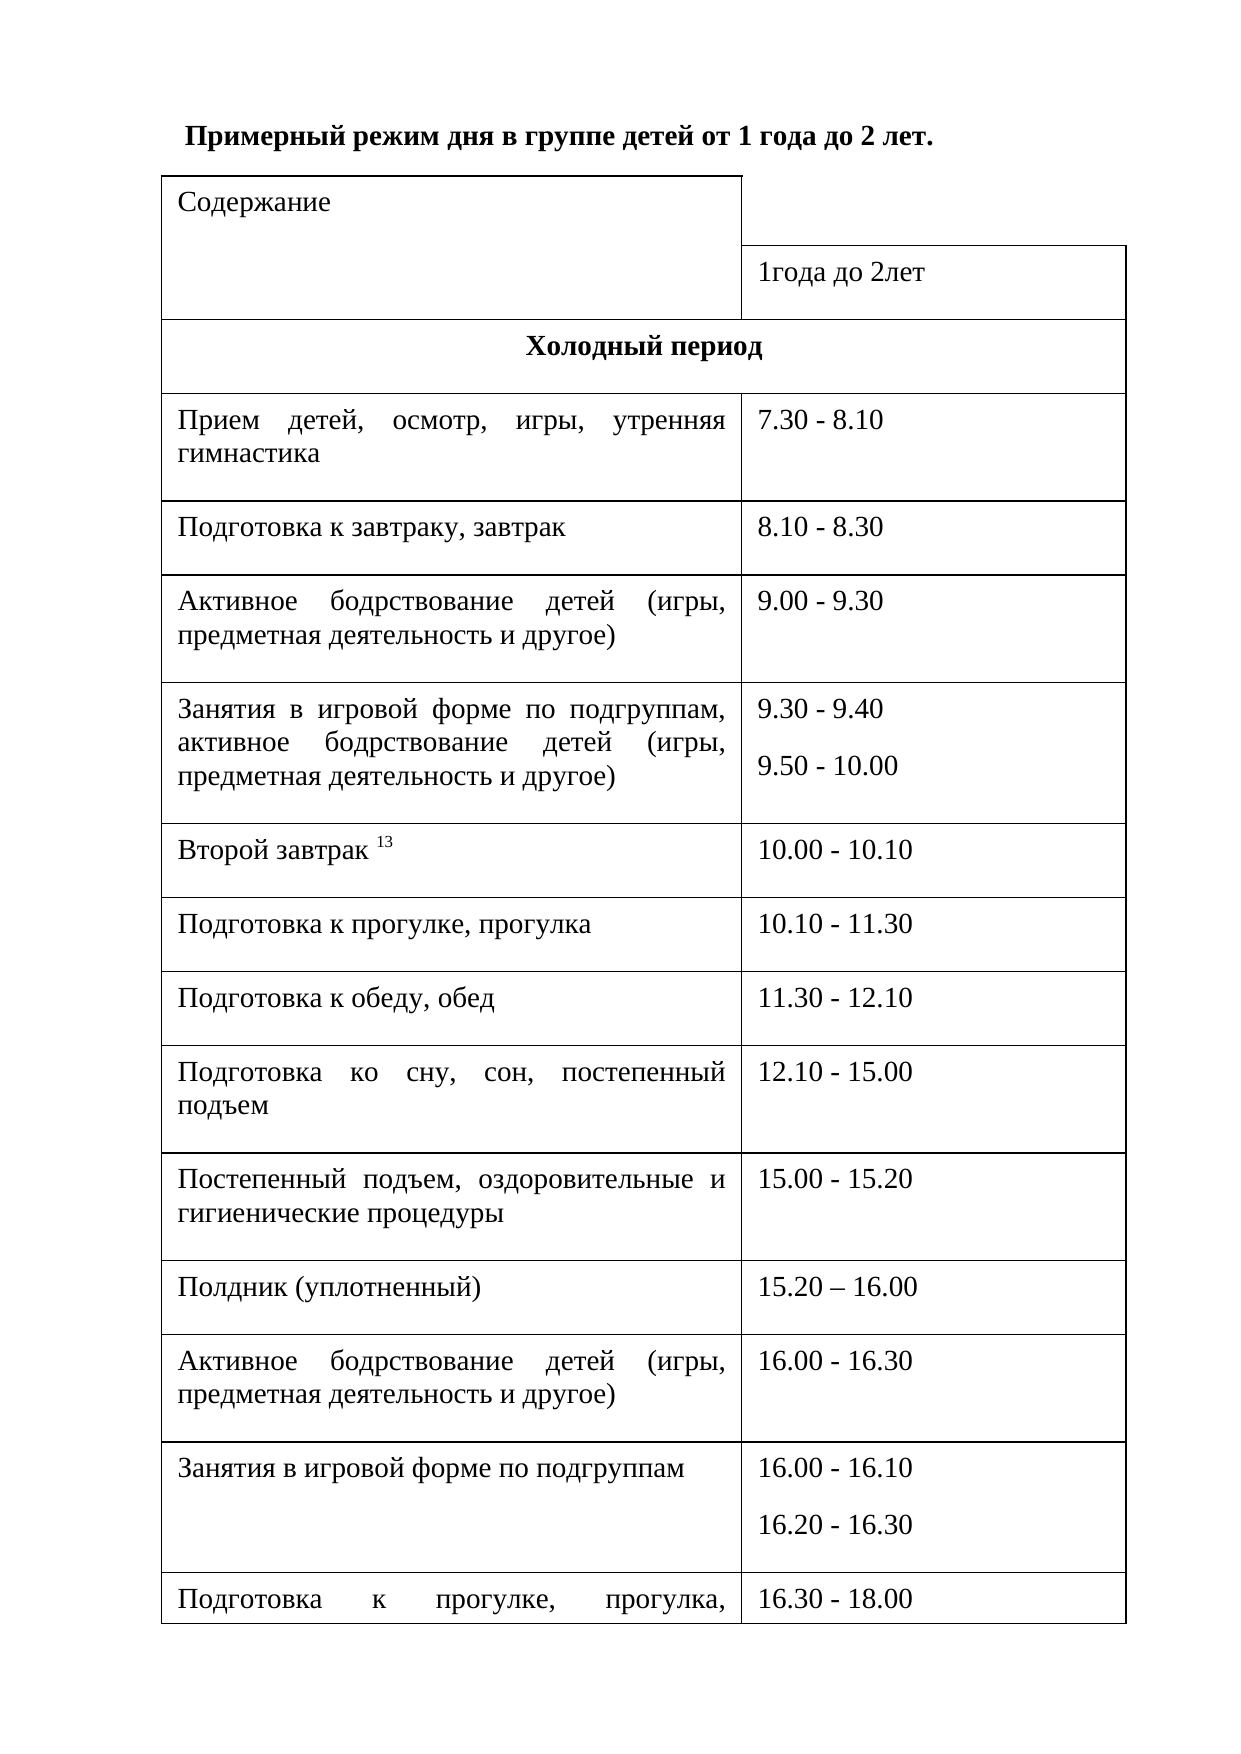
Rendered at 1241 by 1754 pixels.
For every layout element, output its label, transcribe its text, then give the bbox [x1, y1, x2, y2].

table_cell 12.10 - 15.00 [742, 1046, 1125, 1152]
text Примерный режим дня в группе детей от 1 года до 2 лет. [177, 118, 1152, 152]
table_cell Подготовка ко сну, сон, постепенный подъем [162, 1046, 741, 1152]
table_cell Второй завтрак 13 [162, 824, 741, 897]
table_cell 9.00 - 9.30 [742, 576, 1125, 682]
table_cell Постепенный подъем, оздоровительные и гигиенические процедуры [162, 1154, 741, 1259]
table_cell 15.00 - 15.20 [742, 1154, 1125, 1259]
table_cell 1года до 2лет [742, 246, 1125, 319]
table_cell Подготовка к завтраку, завтрак [162, 502, 741, 574]
table_header Содержание [162, 177, 741, 319]
table_cell 15.20 – 16.00 [742, 1261, 1125, 1333]
table_cell Полдник (уплотненный) [162, 1261, 741, 1333]
table_cell 16.00 - 16.30 [742, 1335, 1125, 1441]
table_cell Занятия в игровой форме по подгруппам [162, 1443, 741, 1572]
table_cell Подготовка к обеду, обед [162, 972, 741, 1044]
table_cell Активное бодрствование детей (игры, предметная деятельность и другое) [162, 1335, 741, 1441]
table_cell 11.30 - 12.10 [742, 972, 1125, 1044]
table_cell 10.00 - 10.10 [742, 824, 1125, 897]
table_cell 10.10 - 11.30 [742, 898, 1125, 971]
table_cell Занятия в игровой форме по подгруппам, активное бодрствование детей (игры, предметная деятельность и другое) [162, 683, 741, 823]
table_cell 16.00 - 16.10 16.20 - 16.30 [742, 1443, 1125, 1572]
table_cell 16.30 - 18.00 [742, 1573, 1125, 1622]
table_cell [162, 1573, 741, 1622]
table_cell Прием детей, осмотр, игры, утренняя гимнастика [162, 394, 741, 500]
table_cell Активное бодрствование детей (игры, предметная деятельность и другое) [162, 576, 741, 682]
table_cell 7.30 - 8.10 [742, 394, 1125, 500]
table_cell 9.30 - 9.40 9.50 - 10.00 [742, 683, 1125, 823]
table_cell Холодный период [162, 320, 1125, 393]
table_cell Подготовка к прогулке, прогулка [162, 898, 741, 971]
table_cell 8.10 - 8.30 [742, 502, 1125, 574]
